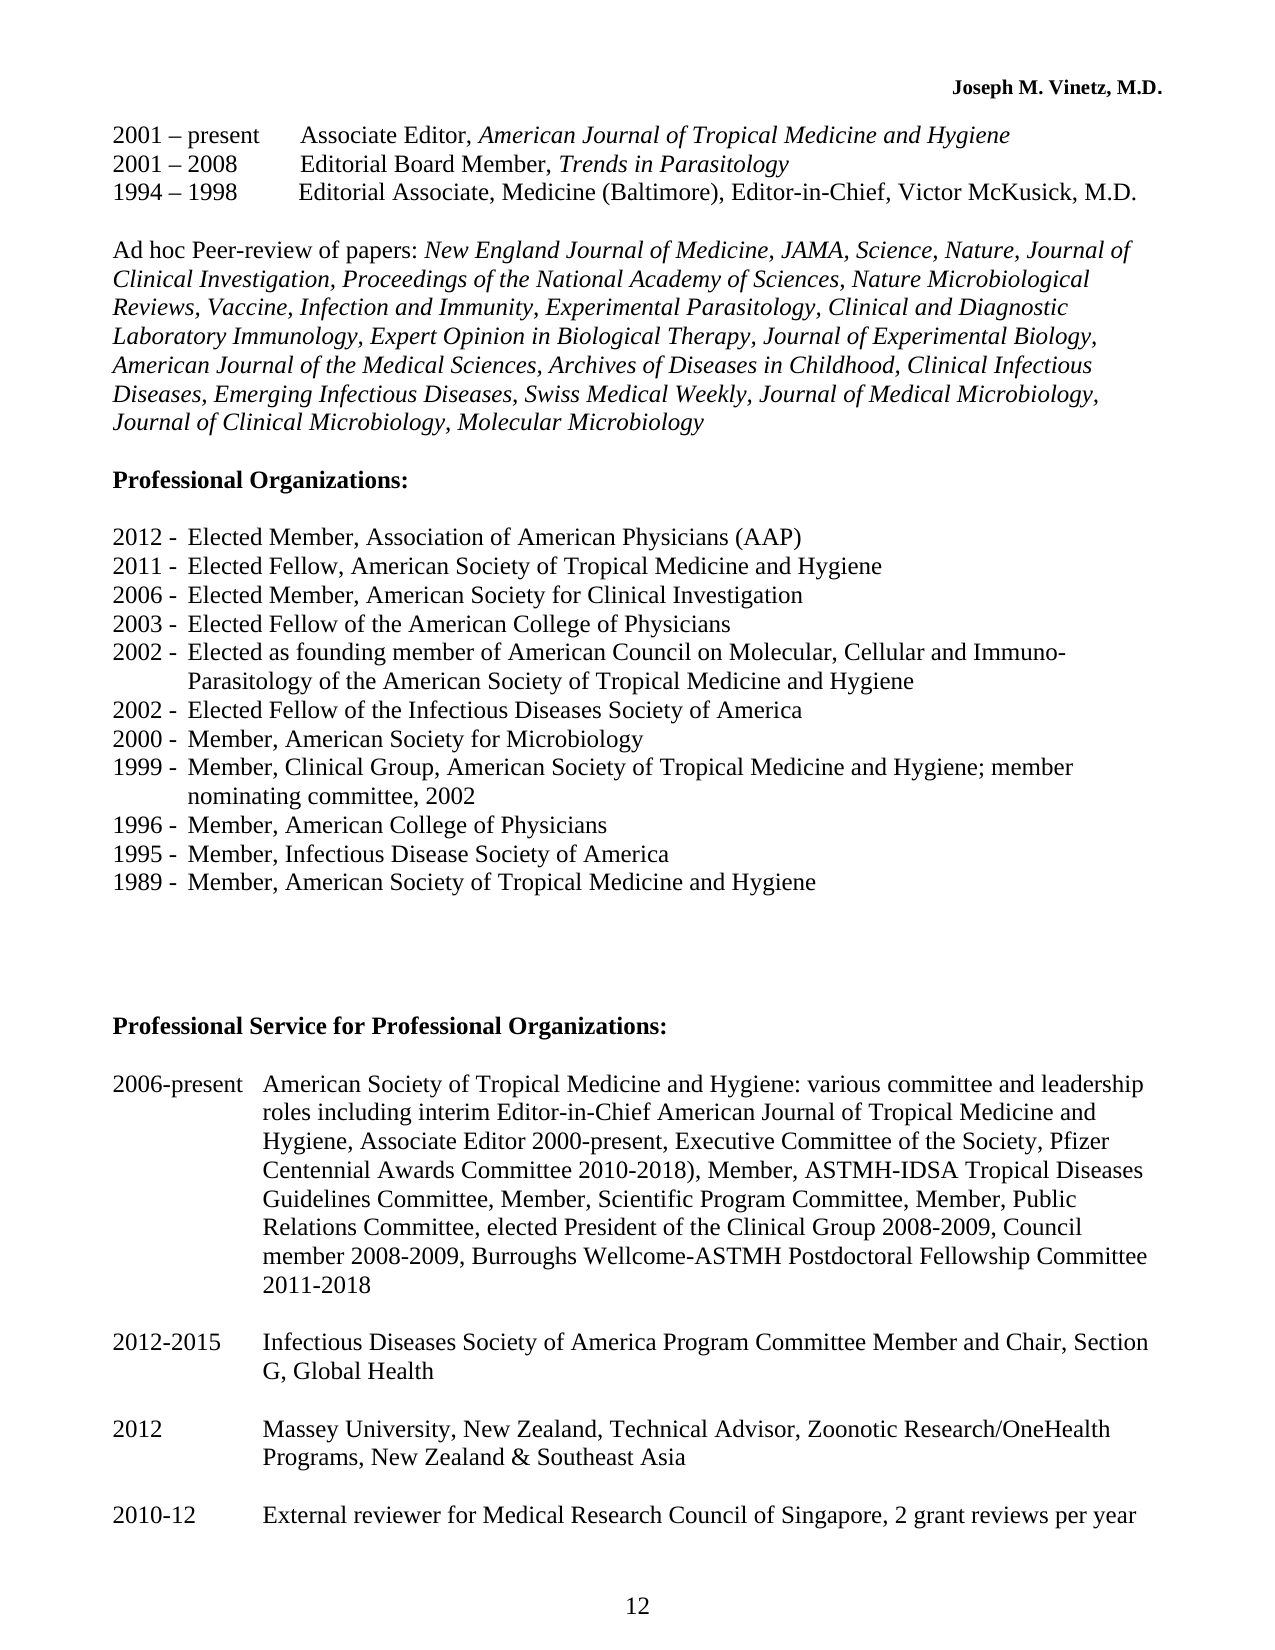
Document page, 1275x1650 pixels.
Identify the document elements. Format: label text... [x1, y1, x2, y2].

text 2012 Massey University, New Zealand, Technical Advisor, Zoonotic Research/OneHealth Programs, New Zealand & Southeast Asia [112, 1414, 1162, 1471]
text 1994 – 1998 Editorial Associate, Medicine (Baltimore), Editor-in-Chief, Victor McKusick, M.D. [112, 177, 1162, 206]
text 2002 - Elected as founding member of American Council on Molecular, Cellular and Immuno- [112, 637, 1162, 666]
text 2002 - Elected Fellow of the Infectious Diseases Society of America [112, 695, 1162, 724]
text 2000 - Member, American Society for Microbiology [112, 724, 1162, 752]
text 2001 – 2008 Editorial Board Member, Trends in Parasitology [112, 149, 1162, 177]
text Professional Organizations: [112, 465, 1162, 494]
text 1995 - Member, Infectious Disease Society of America [112, 839, 1162, 867]
text 2001 – present Associate Editor, American Journal of Tropical Medicine and Hygiene [112, 120, 1162, 149]
text Parasitology of the American Society of Tropical Medicine and Hygiene [112, 666, 1162, 695]
text 2012 - Elected Member, Association of American Physicians (AAP) [112, 522, 1162, 551]
text 2006-present American Society of Tropical Medicine and Hygiene: various committee and leadership roles including interim Editor-in-Chief American Journal of Tropical Medicine and Hygiene, Associate Editor 2000-present, Executive Committee of the Society, Pfizer Centennial Awards Committee 2010-2018), Member, ASTMH-IDSA Tropical Diseases Guidelines Committee, Member, Scientific Program Committee, Member, Public Relations Committee, elected President of the Clinical Group 2008-2009, Council member 2008-2009, Burroughs Wellcome-ASTMH Postdoctoral Fellowship Committee 2011-2018 [112, 1069, 1162, 1299]
text 2011 - Elected Fellow, American Society of Tropical Medicine and Hygiene [112, 551, 1162, 580]
text Professional Service for Professional Organizations: [112, 1011, 1162, 1040]
text 2006 - Elected Member, American Society for Clinical Investigation [112, 580, 1162, 609]
text nominating committee, 2002 [112, 781, 1162, 810]
text 1989 - Member, American Society of Tropical Medicine and Hygiene [112, 867, 1162, 896]
text 1996 - Member, American College of Physicians [112, 810, 1162, 839]
text 1999 - Member, Clinical Group, American Society of Tropical Medicine and Hygiene; member [112, 752, 1162, 781]
text 2010-12 External reviewer for Medical Research Council of Singapore, 2 grant reviews per year [112, 1500, 1162, 1529]
text 2003 - Elected Fellow of the American College of Physicians [112, 609, 1162, 637]
text Ad hoc Peer-review of papers: New England Journal of Medicine, JAMA, Science, Nature, Journal of Clinical Investigation, Proceedings of the National Academy of Sciences, Nature Microbiological Reviews, Vaccine, Infection and Immunity, Experimental Parasitology, Clinical and Diagnostic Laboratory Immunology, Expert Opinion in Biological Therapy, Journal of Experimental Biology, American Journal of the Medical Sciences, Archives of Diseases in Childhood, Clinical Infectious Diseases, Emerging Infectious Diseases, Swiss Medical Weekly, Journal of Medical Microbiology, Journal of Clinical Microbiology, Molecular Microbiology [112, 235, 1162, 436]
text 2012-2015 Infectious Diseases Society of America Program Committee Member and Chair, Section G, Global Health [112, 1327, 1162, 1385]
